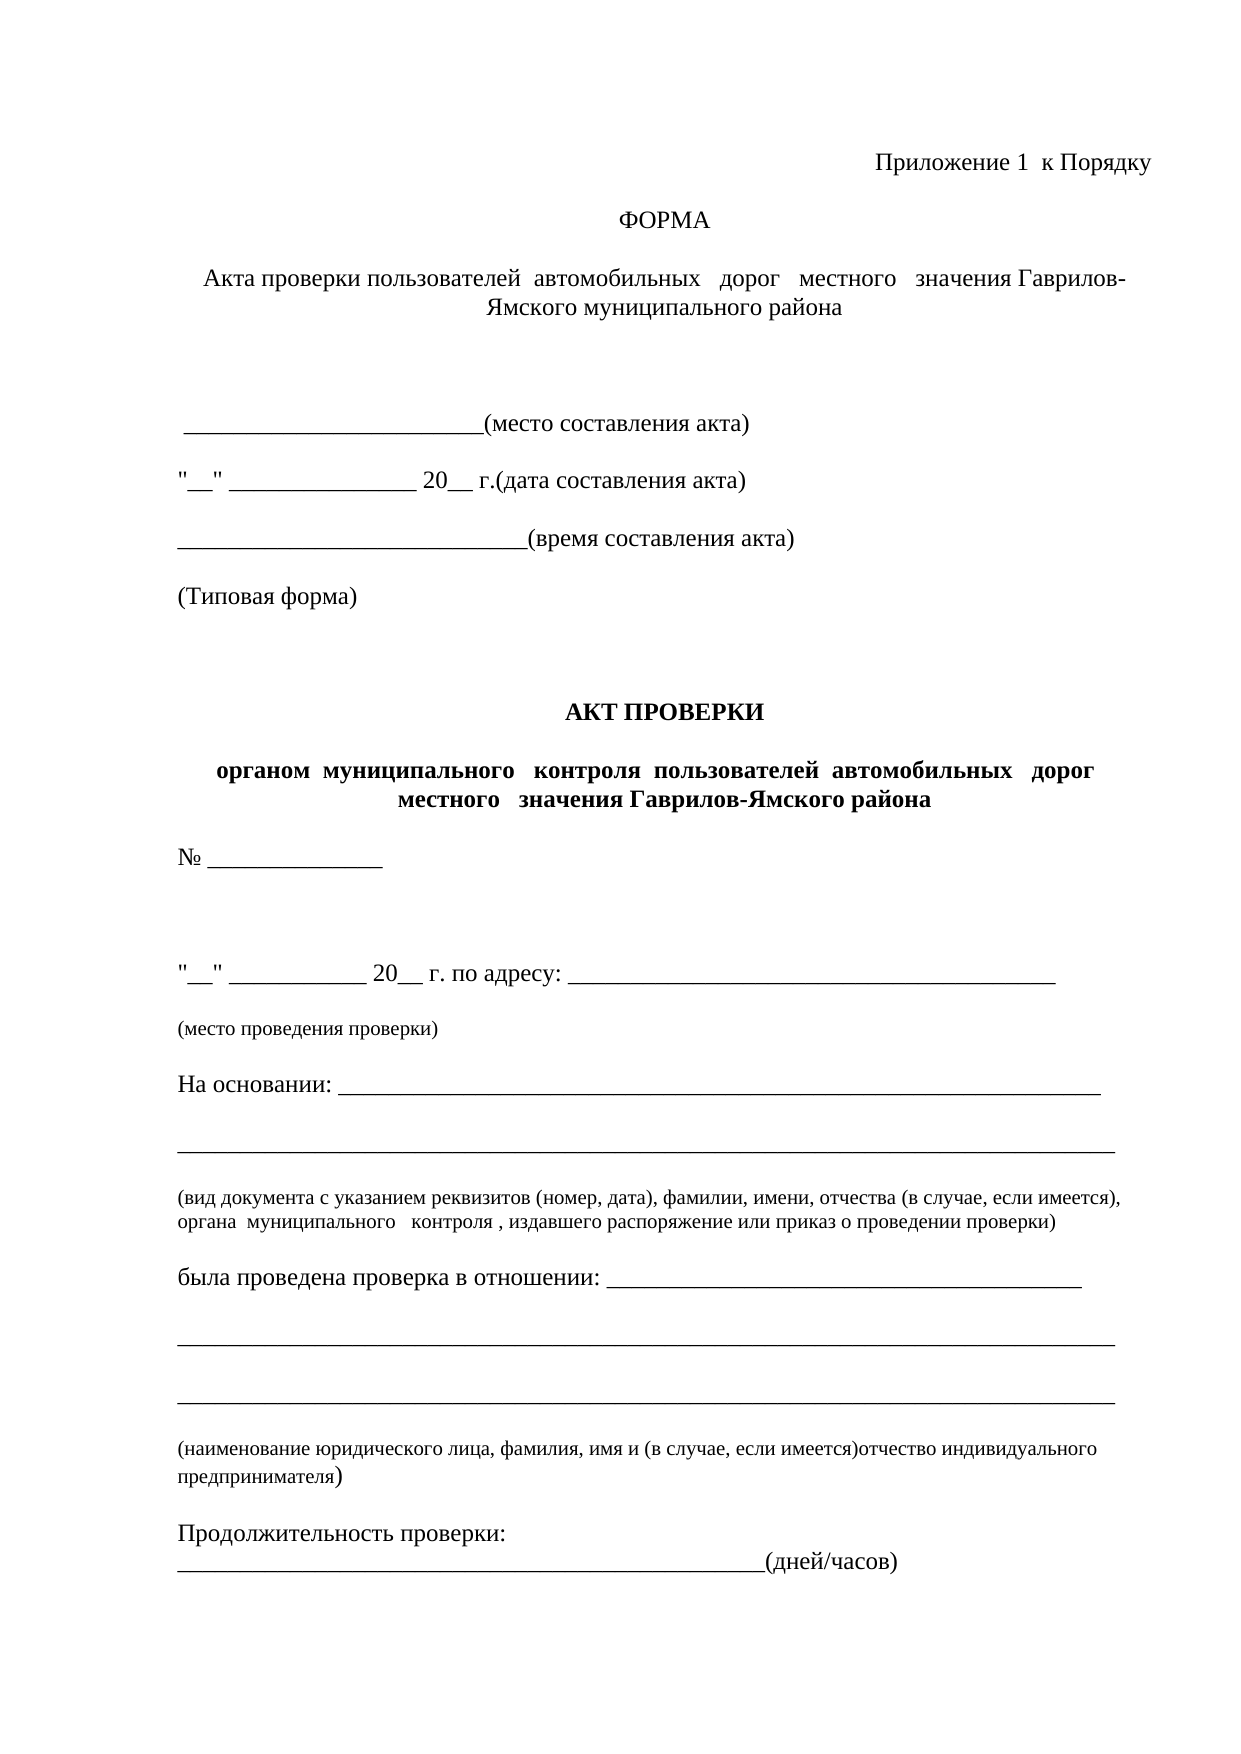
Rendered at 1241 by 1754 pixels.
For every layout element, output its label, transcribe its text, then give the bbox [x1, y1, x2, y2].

text Приложение 1 к Порядку [177, 147, 1152, 176]
text (Типовая форма) [177, 581, 1152, 610]
text "__" ___________ 20__ г. по адресу: _______________________________________ [177, 958, 1152, 986]
text ___________________________________________________________________________ [177, 1378, 1152, 1407]
text ФОРМА [177, 205, 1152, 234]
text ________________________(место составления акта) [177, 408, 1152, 436]
text На основании: _____________________________________________________________ [177, 1069, 1152, 1098]
text была проведена проверка в отношении: ______________________________________ [177, 1262, 1152, 1291]
text органом муниципального контроля пользователей автомобильных дорог местного значения Гаврилов-Ямского района [177, 755, 1152, 813]
text (вид документа с указанием реквизитов (номер, дата), фамилии, имени, отчества (в случае, если имеется), органа муниципального контроля , издавшего распоряжение или приказ о проведении проверки) [177, 1185, 1152, 1233]
text Продолжительность проверки: _______________________________________________(дней/часов) [177, 1518, 1152, 1575]
text (наименование юридического лица, фамилия, имя и (в случае, если имеется)отчество индивидуального предпринимателя) [177, 1436, 1152, 1488]
text № ______________ [177, 842, 1152, 871]
text АКТ ПРОВЕРКИ [177, 697, 1152, 726]
text Акта проверки пользователей автомобильных дорог местного значения Гаврилов-Ямского муниципального района [177, 263, 1152, 321]
text (место проведения проверки) [177, 1016, 1152, 1040]
text ___________________________________________________________________________ [177, 1127, 1152, 1156]
text "__" _______________ 20__ г.(дата составления акта) [177, 466, 1152, 494]
text ____________________________(время составления акта) [177, 523, 1152, 552]
text ___________________________________________________________________________ [177, 1320, 1152, 1349]
